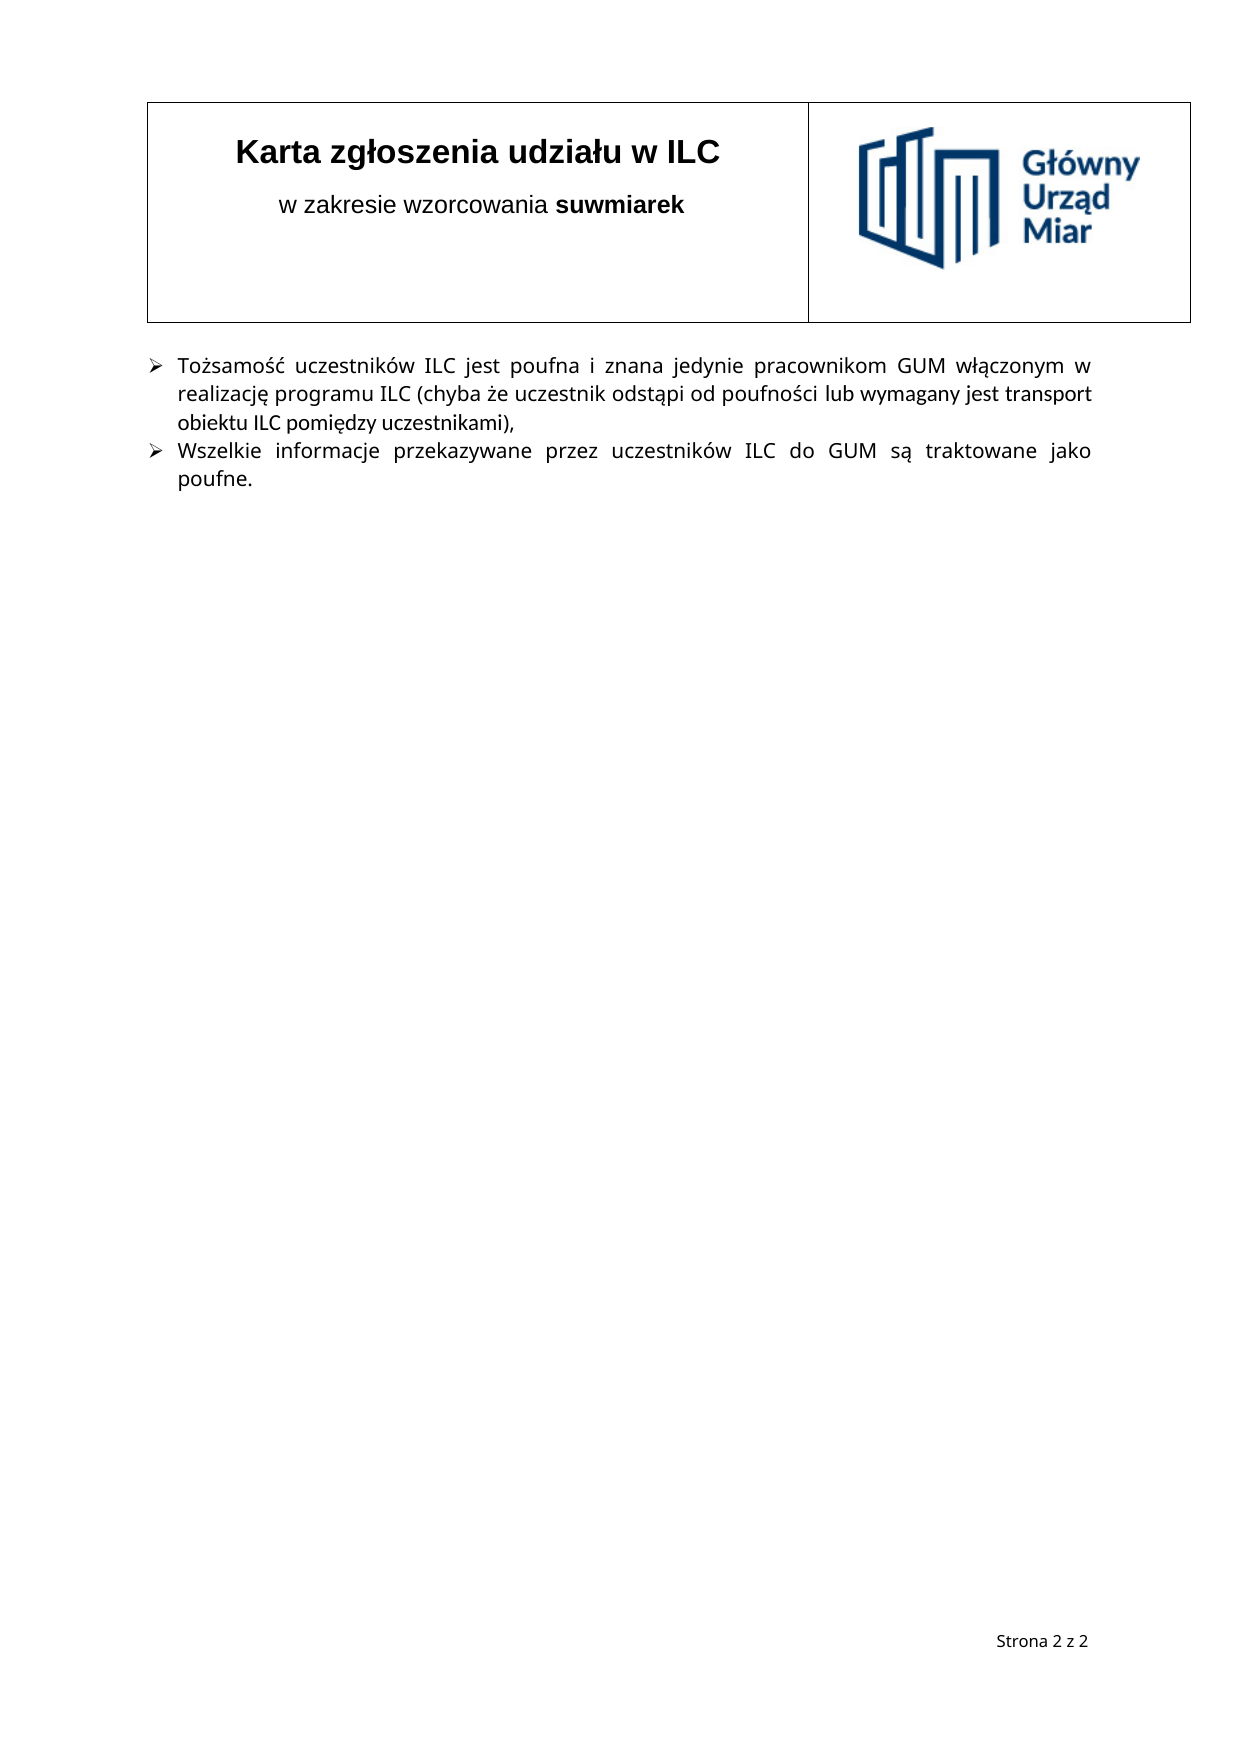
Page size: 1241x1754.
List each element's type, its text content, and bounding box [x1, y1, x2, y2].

list Tożsamość uczestników ILC jest poufna i znana jedynie pracownikom GUM włączonym w realizację programu ILC (chyba że uczestnik odstąpi od poufności lub wymagany jest transport obiektu ILC pomiędzy uczestnikami), [148, 351, 1093, 436]
picture [858, 127, 1140, 270]
list Wszelkie informacje przekazywane przez uczestników ILC do GUM są traktowane jako poufne. [148, 436, 1093, 493]
